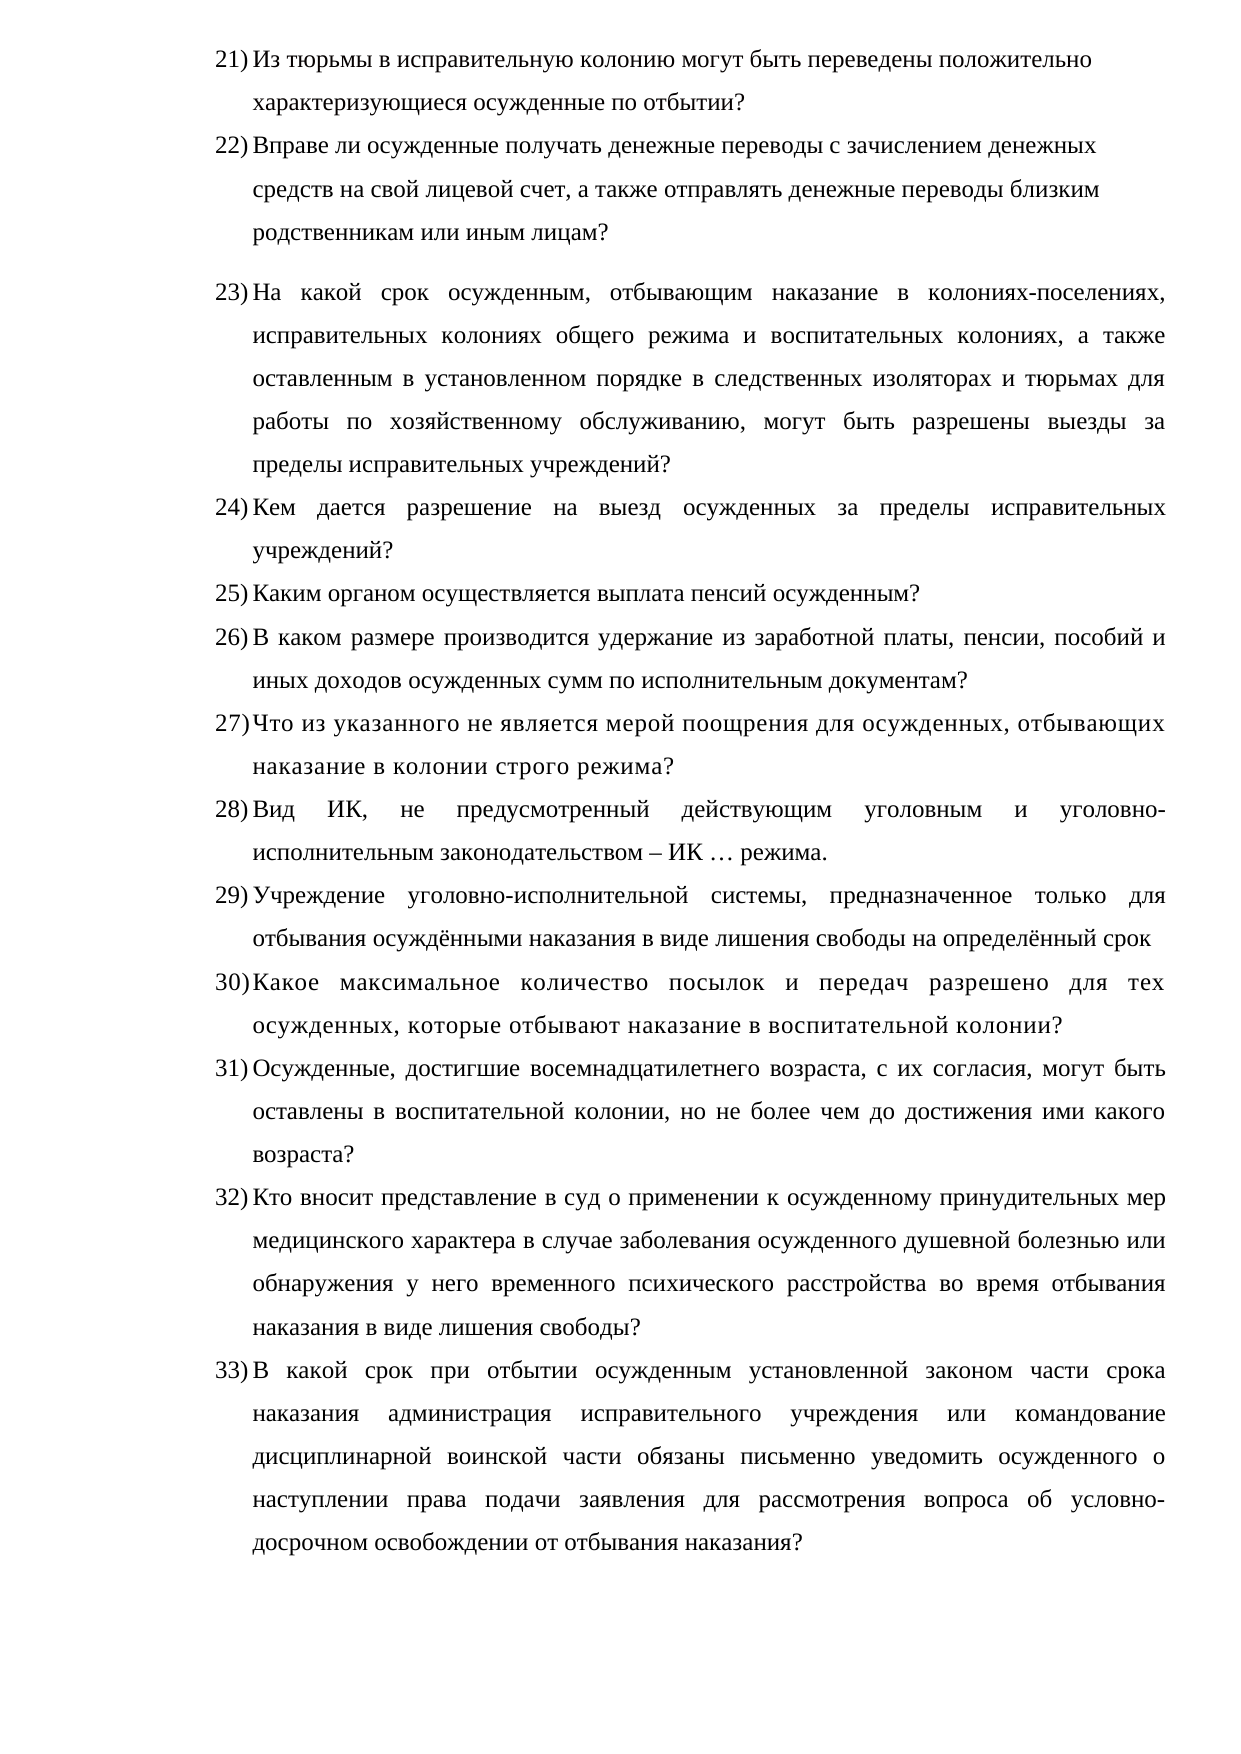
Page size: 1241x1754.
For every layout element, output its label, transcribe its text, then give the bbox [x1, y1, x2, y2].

list Что из указанного не является мерой поощрения для осужденных, отбывающих наказание в колонии строго режима? [215, 708, 1166, 780]
list Осужденные, достигшие восемнадцатилетнего возраста, с их согласия, могут быть оставлены в воспитательной колонии, но не более чем до достижения ими какого возраста? [215, 1053, 1166, 1168]
list В какой срок при отбытии осужденным установленной законом части срока наказания администрация исправительного учреждения или командование дисциплинарной воинской части обязаны письменно уведомить осужденного о наступлении права подачи заявления для рассмотрения вопроса об условно-досрочном освобождении от отбывания наказания? [215, 1355, 1166, 1556]
list Каким органом осуществляется выплата пенсий осужденным? [215, 578, 1166, 607]
list На какой срок осужденным, отбывающим наказание в колониях-поселениях, исправительных колониях общего режима и воспитательных колониях, а также оставленным в установленном порядке в следственных изоляторах и тюрьмах для работы по хозяйственному обслуживанию, могут быть разрешены выезды за пределы исправительных учреждений? [215, 277, 1166, 478]
list Учреждение уголовно-исполнительной системы, предназначенное только для отбывания осуждёнными наказания в виде лишения свободы на определённый срок [215, 880, 1166, 952]
list В каком размере производится удержание из заработной платы, пенсии, пособий и иных доходов осужденных сумм по исполнительным документам? [215, 622, 1166, 693]
list Кем дается разрешение на выезд осужденных за пределы исправительных учреждений? [215, 492, 1166, 564]
list Вправе ли осужденные получать денежные переводы с зачислением денежных средств на свой лицевой счет, а также отправлять денежные переводы близким родственникам или иным лицам? [215, 131, 1166, 246]
list Кто вносит представление в суд о применении к осужденному принудительных мер медицинского характера в случае заболевания осужденного душевной болезнью или обнаружения у него временного психического расстройства во время отбывания наказания в виде лишения свободы? [215, 1182, 1166, 1340]
list Вид ИК, не предусмотренный действующим уголовным и уголовно-исполнительным законодательством – ИК … режима. [215, 794, 1166, 866]
list Из тюрьмы в исправительную колонию могут быть переведены положительно характеризующиеся осужденные по отбытии? [215, 44, 1166, 116]
list Какое максимальное количество посылок и передач разрешено для тех осужденных, которые отбывают наказание в воспитательной колонии? [215, 967, 1166, 1038]
